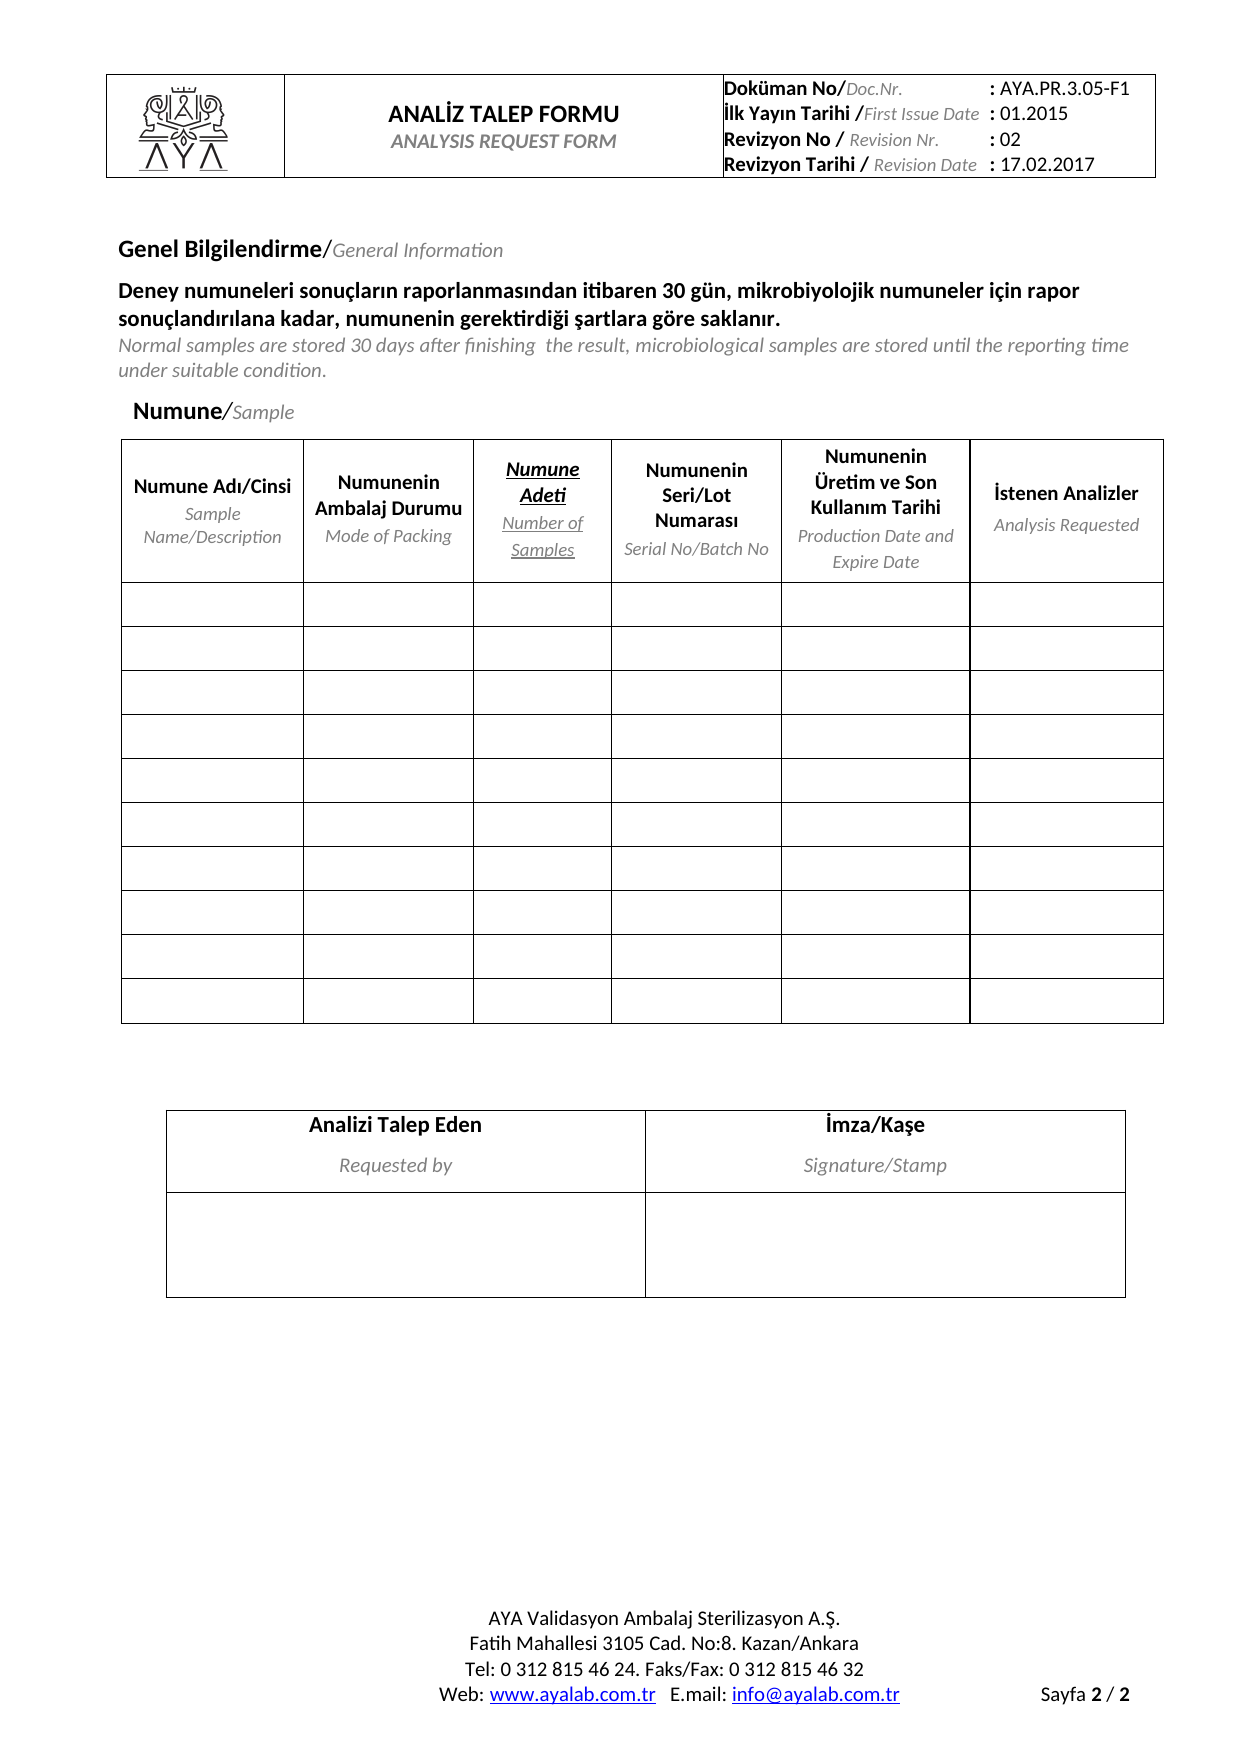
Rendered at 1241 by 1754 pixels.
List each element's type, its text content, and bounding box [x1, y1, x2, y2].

table_header Numune Adı/Cinsi Sample Name/Description [122, 440, 303, 582]
table_cell [782, 671, 969, 714]
table_cell [971, 583, 1163, 626]
table_cell [474, 759, 611, 802]
table_header Numunenin Üretim ve Son Kullanım Tarihi Production Date and Expire Date [782, 440, 969, 582]
table_cell [782, 847, 969, 890]
table_cell [971, 891, 1163, 934]
table_cell [612, 583, 781, 626]
table_cell [971, 803, 1163, 846]
table_cell [304, 847, 473, 890]
table_header Numunenin Seri/Lot Numarası Serial No/Batch No [612, 440, 781, 582]
table_cell [612, 803, 781, 846]
table_cell [304, 583, 473, 626]
table_cell [122, 715, 303, 758]
table_cell [971, 627, 1163, 670]
table_cell [474, 891, 611, 934]
table_cell [782, 715, 969, 758]
table_header Numune Adeti Number of Samples [474, 440, 611, 582]
table_cell [612, 935, 781, 978]
table_cell [474, 979, 611, 1022]
table_cell [971, 759, 1163, 802]
table_cell [646, 1193, 1125, 1297]
text Deney numuneleri sonuçların raporlanmasından itibaren 30 gün, mikrobiyolojik numuneler için rapor sonuçlandırılana kadar, numunenin gerektirdiği şartlara göre saklanır. [118, 276, 1152, 332]
table_cell [474, 847, 611, 890]
table_cell [612, 627, 781, 670]
table_cell [782, 891, 969, 934]
table_header Numunenin Ambalaj Durumu Mode of Packing [304, 440, 473, 582]
table_cell [474, 935, 611, 978]
table_cell [122, 627, 303, 670]
table_cell [782, 583, 969, 626]
table_cell [122, 979, 303, 1022]
table_cell [612, 891, 781, 934]
table_cell [612, 759, 781, 802]
table_cell [304, 935, 473, 978]
table_cell [612, 671, 781, 714]
table_cell [167, 1193, 645, 1297]
text Genel Bilgilendirme/General Information [118, 233, 1152, 263]
table_cell [474, 715, 611, 758]
table_cell [474, 627, 611, 670]
table_header İmza/Kaşe Signature/Stamp [646, 1111, 1125, 1192]
table_cell [971, 935, 1163, 978]
table_cell [304, 759, 473, 802]
table_cell [971, 979, 1163, 1022]
table_cell [782, 803, 969, 846]
table_cell [122, 583, 303, 626]
table_cell [304, 891, 473, 934]
table_cell [782, 627, 969, 670]
table_cell [971, 715, 1163, 758]
table_cell [782, 935, 969, 978]
table_cell [304, 979, 473, 1022]
table_cell [122, 935, 303, 978]
table_cell [971, 671, 1163, 714]
table_cell [612, 979, 781, 1022]
table_cell [612, 847, 781, 890]
table_cell [782, 759, 969, 802]
table_cell [122, 671, 303, 714]
table_cell [474, 803, 611, 846]
table_cell [304, 715, 473, 758]
table_header Analizi Talep Eden Requested by [167, 1111, 645, 1192]
table_cell [474, 671, 611, 714]
table_cell [971, 847, 1163, 890]
table_cell [474, 583, 611, 626]
table_cell [122, 847, 303, 890]
table_cell [122, 759, 303, 802]
table_header İstenen Analizler Analysis Requested [971, 440, 1163, 582]
text Normal samples are stored 30 days after finishing the result, microbiological samples are stored until the reporting time under suitable condition. [118, 332, 1152, 383]
table_cell [782, 979, 969, 1022]
table_cell [304, 671, 473, 714]
table_cell [122, 891, 303, 934]
table_cell [304, 803, 473, 846]
table_cell [304, 627, 473, 670]
text Numune/Sample [133, 395, 1152, 426]
table_cell [612, 715, 781, 758]
table_cell [122, 803, 303, 846]
picture [137, 86, 228, 171]
